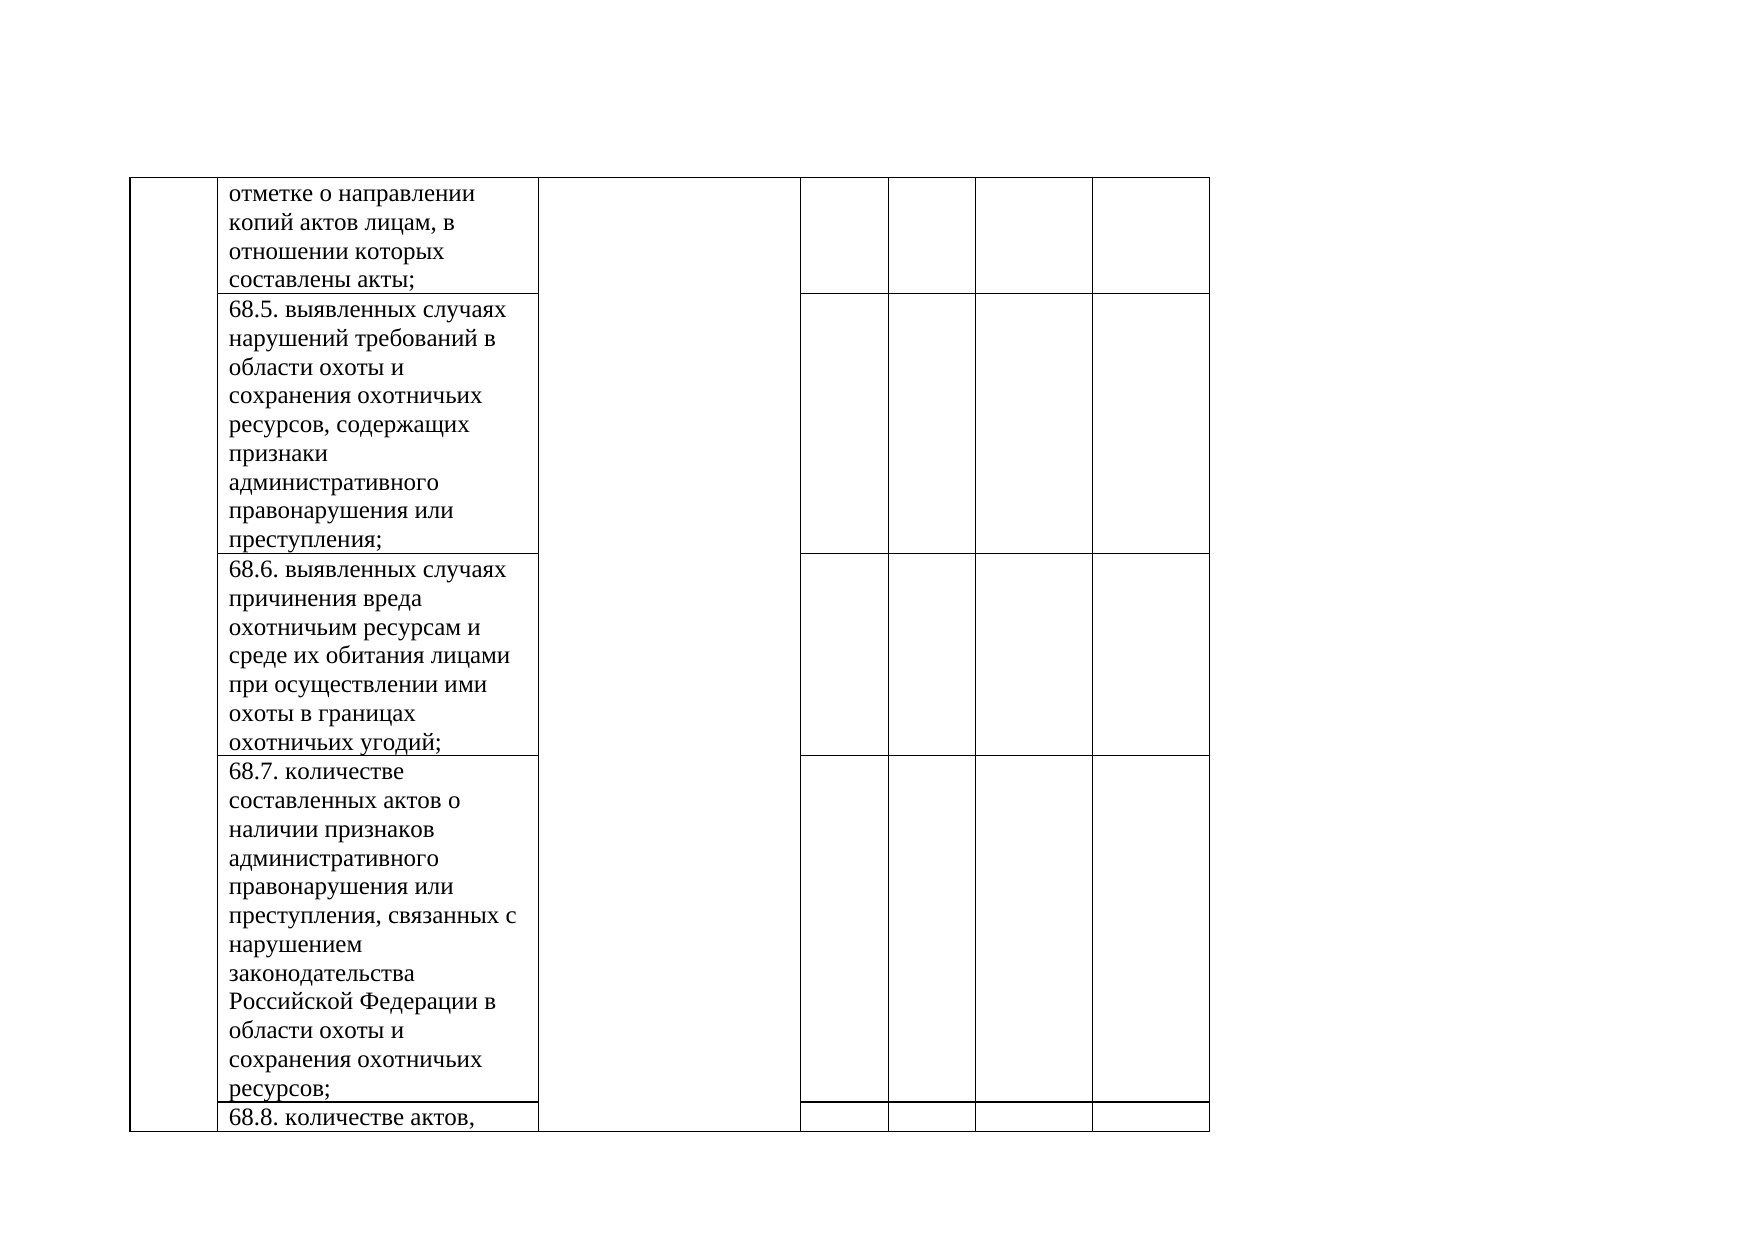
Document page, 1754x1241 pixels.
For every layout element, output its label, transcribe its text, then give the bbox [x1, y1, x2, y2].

table_cell [1093, 178, 1209, 293]
table_cell [889, 294, 975, 553]
table_cell [976, 756, 1092, 1101]
table_cell 68.7. количестве составленных актов о наличии признаков административного правонарушения или преступления, связанных с нарушением законодательства Российской Федерации в области охоты и сохранения охотничьих ресурсов; [218, 756, 538, 1101]
table_cell [976, 294, 1092, 553]
table_cell [976, 178, 1092, 293]
table_cell [889, 178, 975, 293]
table_cell [1093, 294, 1209, 553]
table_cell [218, 1103, 538, 1131]
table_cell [218, 178, 538, 293]
table_cell 68.5. выявленных случаях нарушений требований в области охоты и сохранения охотничьих ресурсов, содержащих признаки административного правонарушения или преступления; [218, 294, 538, 553]
table_cell [1093, 756, 1209, 1101]
table_cell [801, 294, 888, 553]
table_cell [1093, 554, 1209, 755]
table_cell [976, 554, 1092, 755]
table_cell [801, 1103, 888, 1131]
table_cell [1093, 1103, 1209, 1131]
table_cell [889, 756, 975, 1101]
table_cell [889, 1103, 975, 1131]
table_cell [801, 178, 888, 293]
table_cell [801, 554, 888, 755]
table_cell [889, 554, 975, 755]
table_cell [801, 756, 888, 1101]
table_cell 68.6. выявленных случаях причинения вреда охотничьим ресурсам и среде их обитания лицами при осуществлении ими охоты в границах охотничьих угодий; [218, 554, 538, 755]
table_cell [976, 1103, 1092, 1131]
